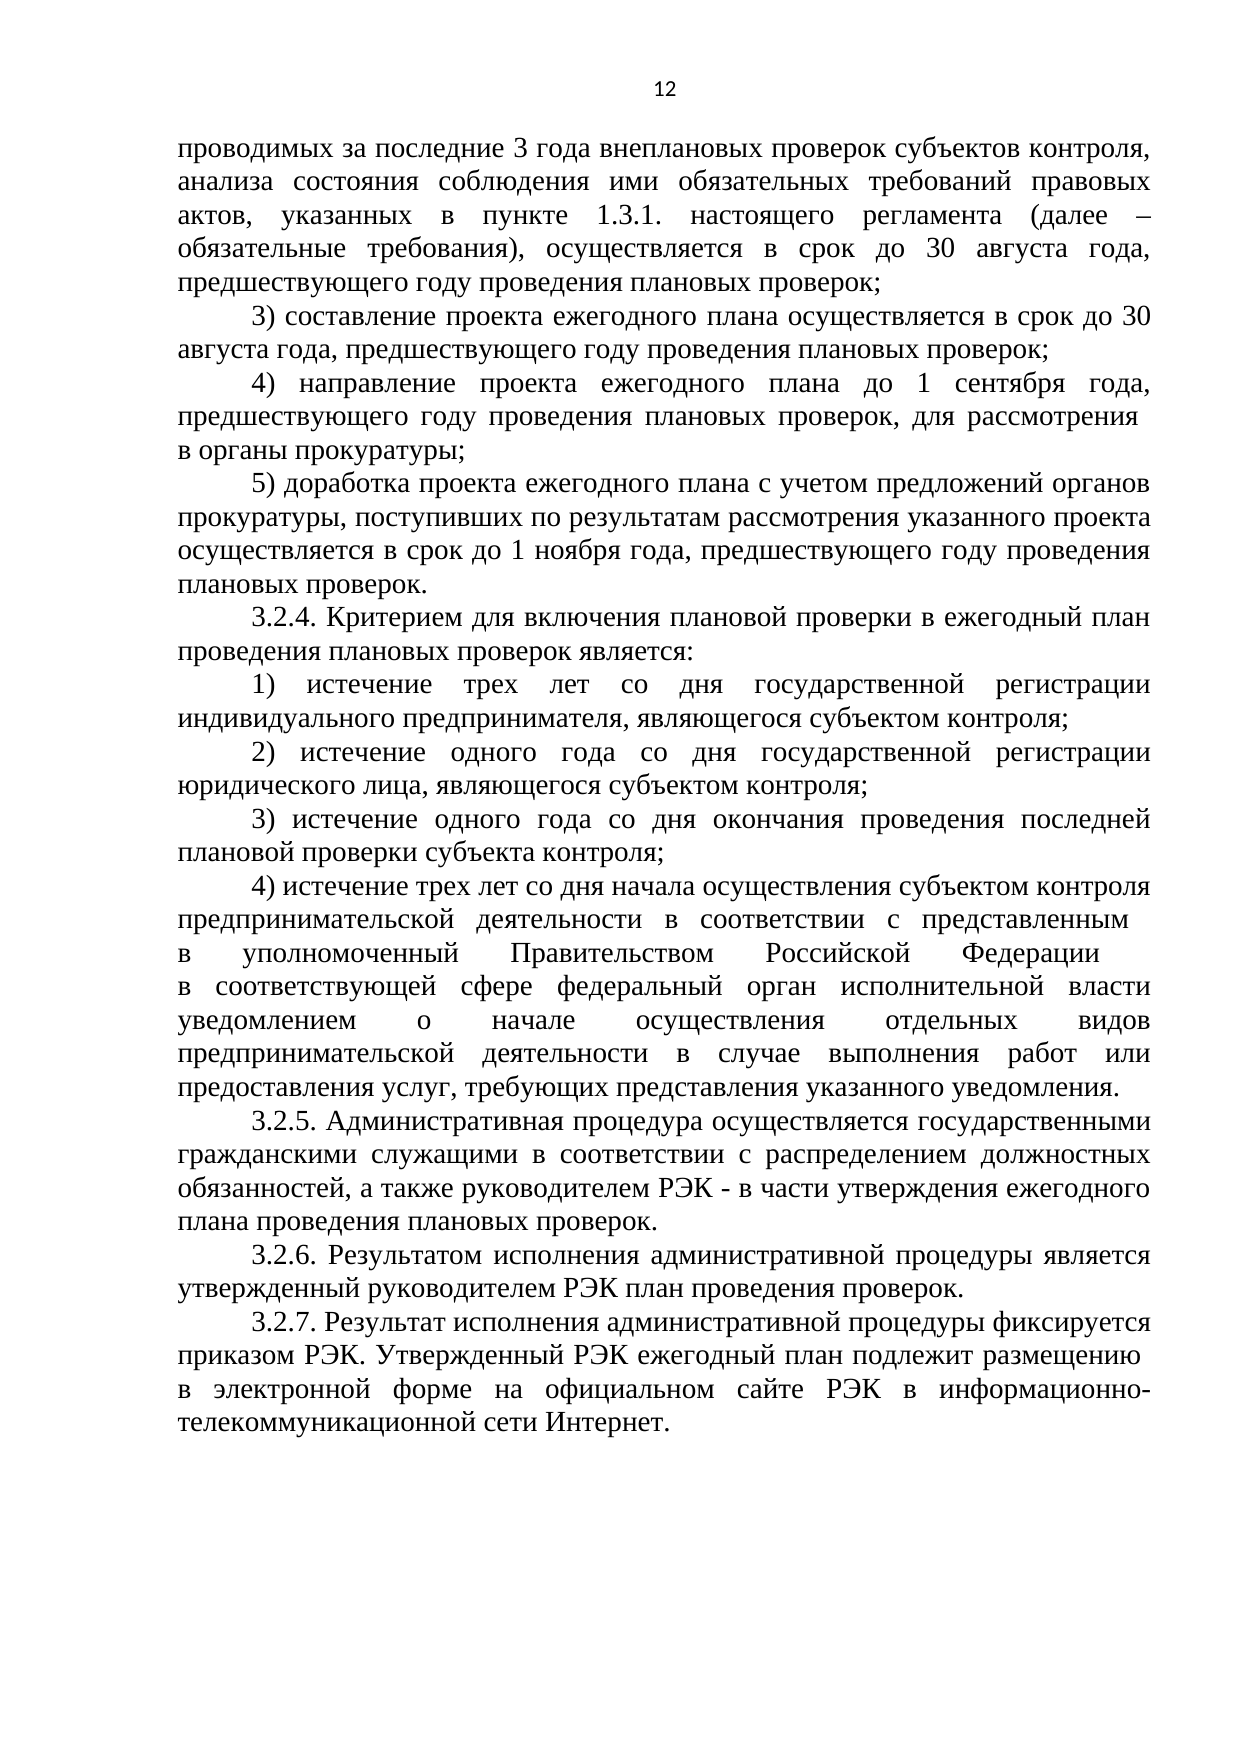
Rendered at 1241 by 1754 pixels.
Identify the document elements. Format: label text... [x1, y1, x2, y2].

text 3.2.6. Результатом исполнения административной процедуры является утвержденный руководителем РЭК план проведения проверок. [177, 1237, 1152, 1304]
text 5) доработка проекта ежегодного плана с учетом предложений органов прокуратуры, поступивших по результатам рассмотрения указанного проекта осуществляется в срок до 1 ноября года, предшествующего году проведения плановых проверок. [177, 465, 1152, 599]
text 4) истечение трех лет со дня начала осуществления субъектом контроля предпринимательской деятельности в соответствии с представленным в уполномоченный Правительством Российской Федерации в соответствующей сфере федеральный орган исполнительной власти уведомлением о начале осуществления отдельных видов предпринимательской деятельности в случае выполнения работ или предоставления услуг, требующих представления указанного уведомления. [177, 868, 1152, 1103]
text 3) составление проекта ежегодного плана осуществляется в срок до 30 августа года, предшествующего году проведения плановых проверок; [177, 298, 1152, 365]
text 3) истечение одного года со дня окончания проведения последней плановой проверки субъекта контроля; [177, 801, 1152, 868]
text 2) истечение одного года со дня государственной регистрации юридического лица, являющегося субъектом контроля; [177, 734, 1152, 801]
text 3.2.7. Результат исполнения административной процедуры фиксируется приказом РЭК. Утвержденный РЭК ежегодный план подлежит размещению в электронной форме на официальном сайте РЭК в информационно-телекоммуникационной сети Интернет. [177, 1304, 1152, 1438]
text 4) направление проекта ежегодного плана до 1 сентября года, предшествующего году проведения плановых проверок, для рассмотрения в органы прокуратуры; [177, 365, 1152, 465]
text 1) истечение трех лет со дня государственной регистрации индивидуального предпринимателя, являющегося субъектом контроля; [177, 667, 1152, 734]
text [177, 130, 1152, 298]
text 3.2.5. Административная процедура осуществляется государственными гражданскими служащими в соответствии с распределением должностных обязанностей, а также руководителем РЭК - в части утверждения ежегодного плана проведения плановых проверок. [177, 1103, 1152, 1237]
text 3.2.4. Критерием для включения плановой проверки в ежегодный план проведения плановых проверок является: [177, 599, 1152, 667]
